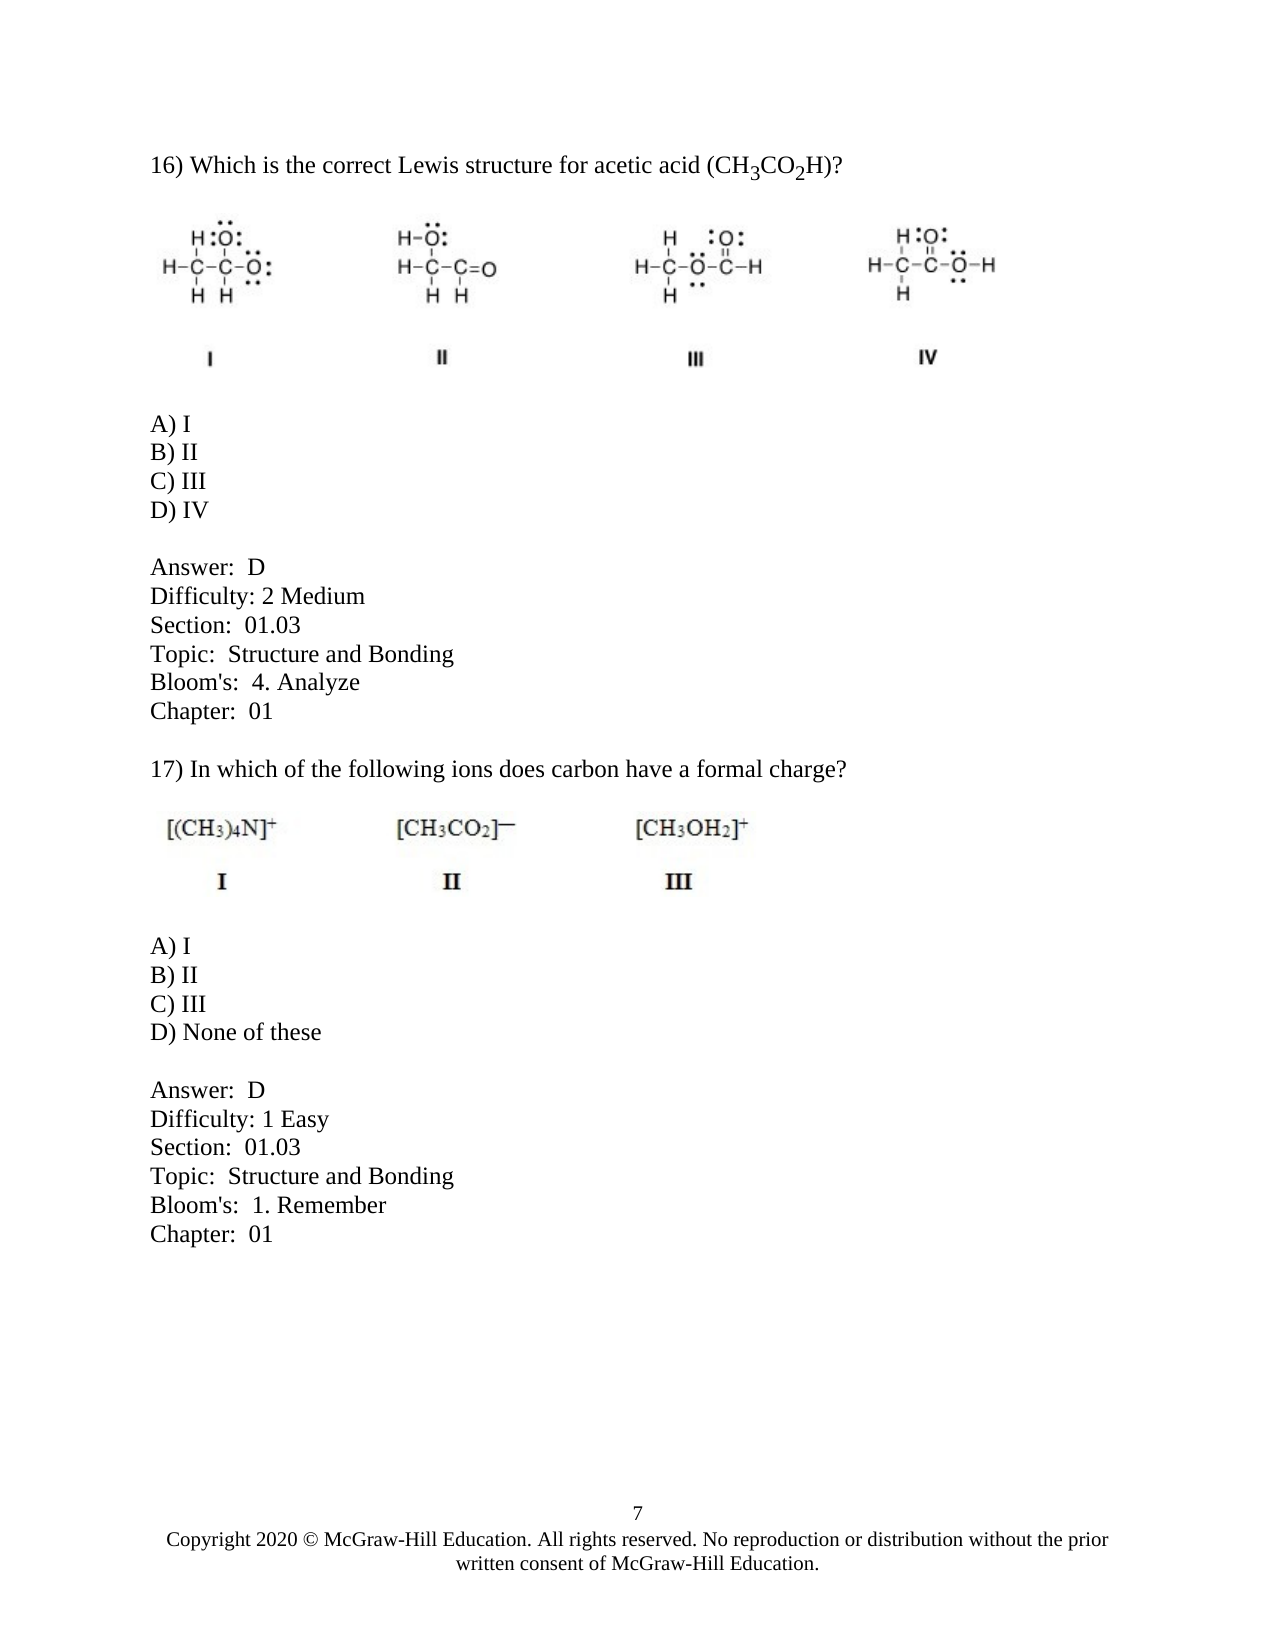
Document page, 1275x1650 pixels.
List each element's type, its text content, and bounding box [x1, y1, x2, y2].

text Topic: Structure and Bonding [150, 639, 1125, 667]
text A) I [150, 409, 1125, 437]
text Chapter: 01 [150, 696, 1125, 725]
text 17) In which of the following ions does carbon have a formal charge? [150, 754, 1125, 782]
text D) None of these [150, 1017, 1125, 1046]
picture [156, 213, 1001, 375]
text Difficulty: 1 Easy [150, 1104, 1125, 1132]
text C) III [150, 989, 1125, 1017]
text Bloom's: 4. Analyze [150, 667, 1125, 696]
text 16) Which is the correct Lewis structure for acetic acid (CH3CO2H)? [150, 150, 1125, 185]
text Section: 01.03 [150, 610, 1125, 639]
text Answer: D [150, 552, 1125, 581]
text C) III [150, 466, 1125, 495]
text Bloom's: 1. Remember [150, 1190, 1125, 1219]
picture [156, 811, 757, 897]
text Difficulty: 2 Medium [150, 581, 1125, 610]
text B) II [150, 960, 1125, 989]
text D) IV [150, 495, 1125, 524]
text B) II [150, 437, 1125, 466]
text Section: 01.03 [150, 1132, 1125, 1161]
text Topic: Structure and Bonding [150, 1161, 1125, 1190]
text Chapter: 01 [150, 1219, 1125, 1247]
text A) I [150, 931, 1125, 960]
text Answer: D [150, 1075, 1125, 1104]
